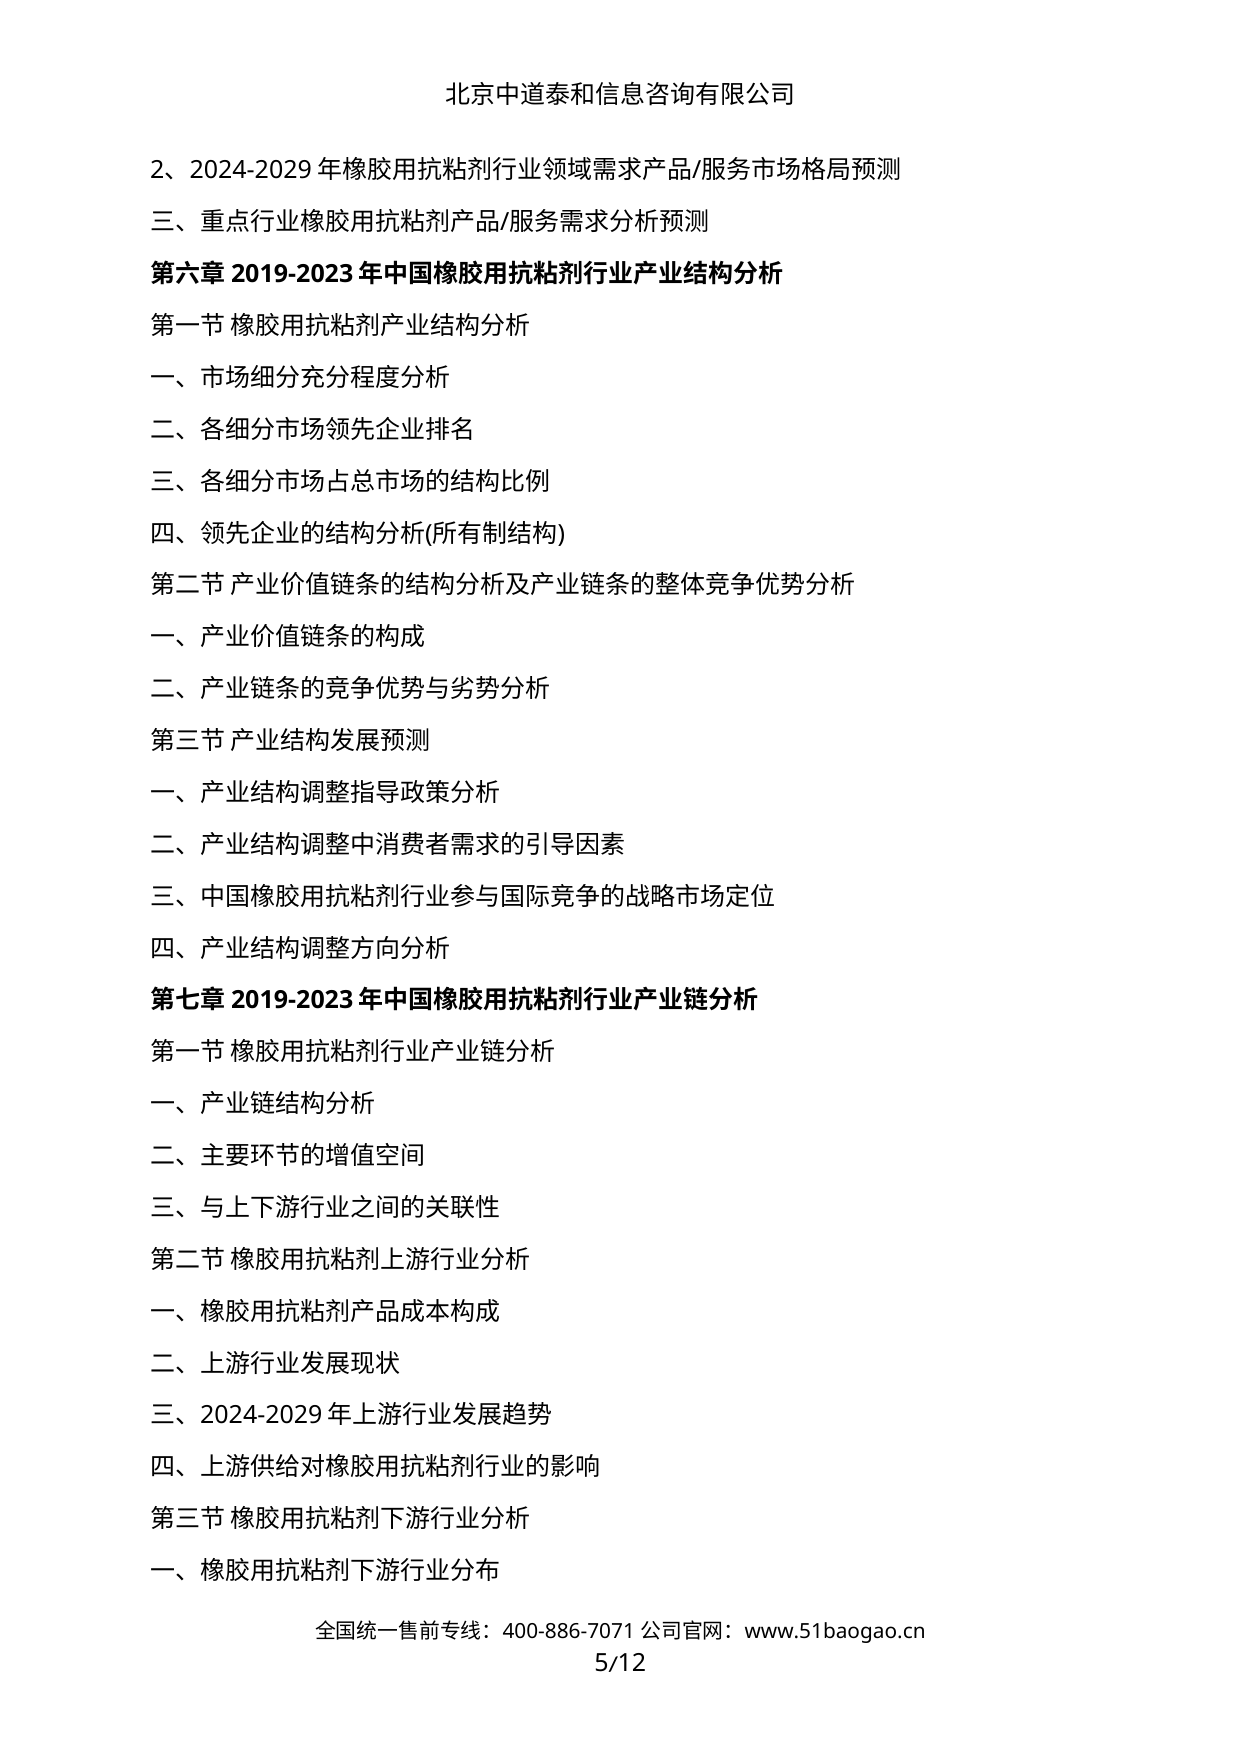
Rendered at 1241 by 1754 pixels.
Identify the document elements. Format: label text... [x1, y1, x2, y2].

text 一、橡胶用抗粘剂产品成本构成 [150, 1291, 1090, 1327]
text 四、领先企业的结构分析(所有制结构) [150, 513, 1090, 549]
text 第三节 橡胶用抗粘剂下游行业分析 [150, 1499, 1090, 1535]
text 三、2024-2029年上游行业发展趋势 [150, 1395, 1090, 1431]
text 一、产业价值链条的构成 [150, 617, 1090, 653]
text 一、产业结构调整指导政策分析 [150, 772, 1090, 809]
text 二、产业结构调整中消费者需求的引导因素 [150, 824, 1090, 861]
text 一、橡胶用抗粘剂下游行业分布 [150, 1551, 1090, 1587]
text 第二节 橡胶用抗粘剂上游行业分析 [150, 1239, 1090, 1276]
text 二、产业链条的竞争优势与劣势分析 [150, 669, 1090, 705]
text 三、重点行业橡胶用抗粘剂产品/服务需求分析预测 [150, 202, 1090, 238]
text 一、市场细分充分程度分析 [150, 357, 1090, 394]
text 第二节 产业价值链条的结构分析及产业链条的整体竞争优势分析 [150, 565, 1090, 601]
text 2、2024-2029年橡胶用抗粘剂行业领域需求产品/服务市场格局预测 [150, 150, 1090, 186]
text 二、上游行业发展现状 [150, 1343, 1090, 1379]
text 二、主要环节的增值空间 [150, 1136, 1090, 1172]
text 第七章 2019-2023年中国橡胶用抗粘剂行业产业链分析 [150, 980, 1090, 1016]
text 三、各细分市场占总市场的结构比例 [150, 461, 1090, 497]
text 四、上游供给对橡胶用抗粘剂行业的影响 [150, 1447, 1090, 1483]
text 二、各细分市场领先企业排名 [150, 409, 1090, 446]
text 第六章 2019-2023年中国橡胶用抗粘剂行业产业结构分析 [150, 254, 1090, 290]
text 三、中国橡胶用抗粘剂行业参与国际竞争的战略市场定位 [150, 876, 1090, 912]
text 第一节 橡胶用抗粘剂产业结构分析 [150, 306, 1090, 342]
text 一、产业链结构分析 [150, 1084, 1090, 1120]
text 四、产业结构调整方向分析 [150, 928, 1090, 964]
text 第三节 产业结构发展预测 [150, 721, 1090, 757]
text 三、与上下游行业之间的关联性 [150, 1187, 1090, 1224]
text 第一节 橡胶用抗粘剂行业产业链分析 [150, 1032, 1090, 1068]
